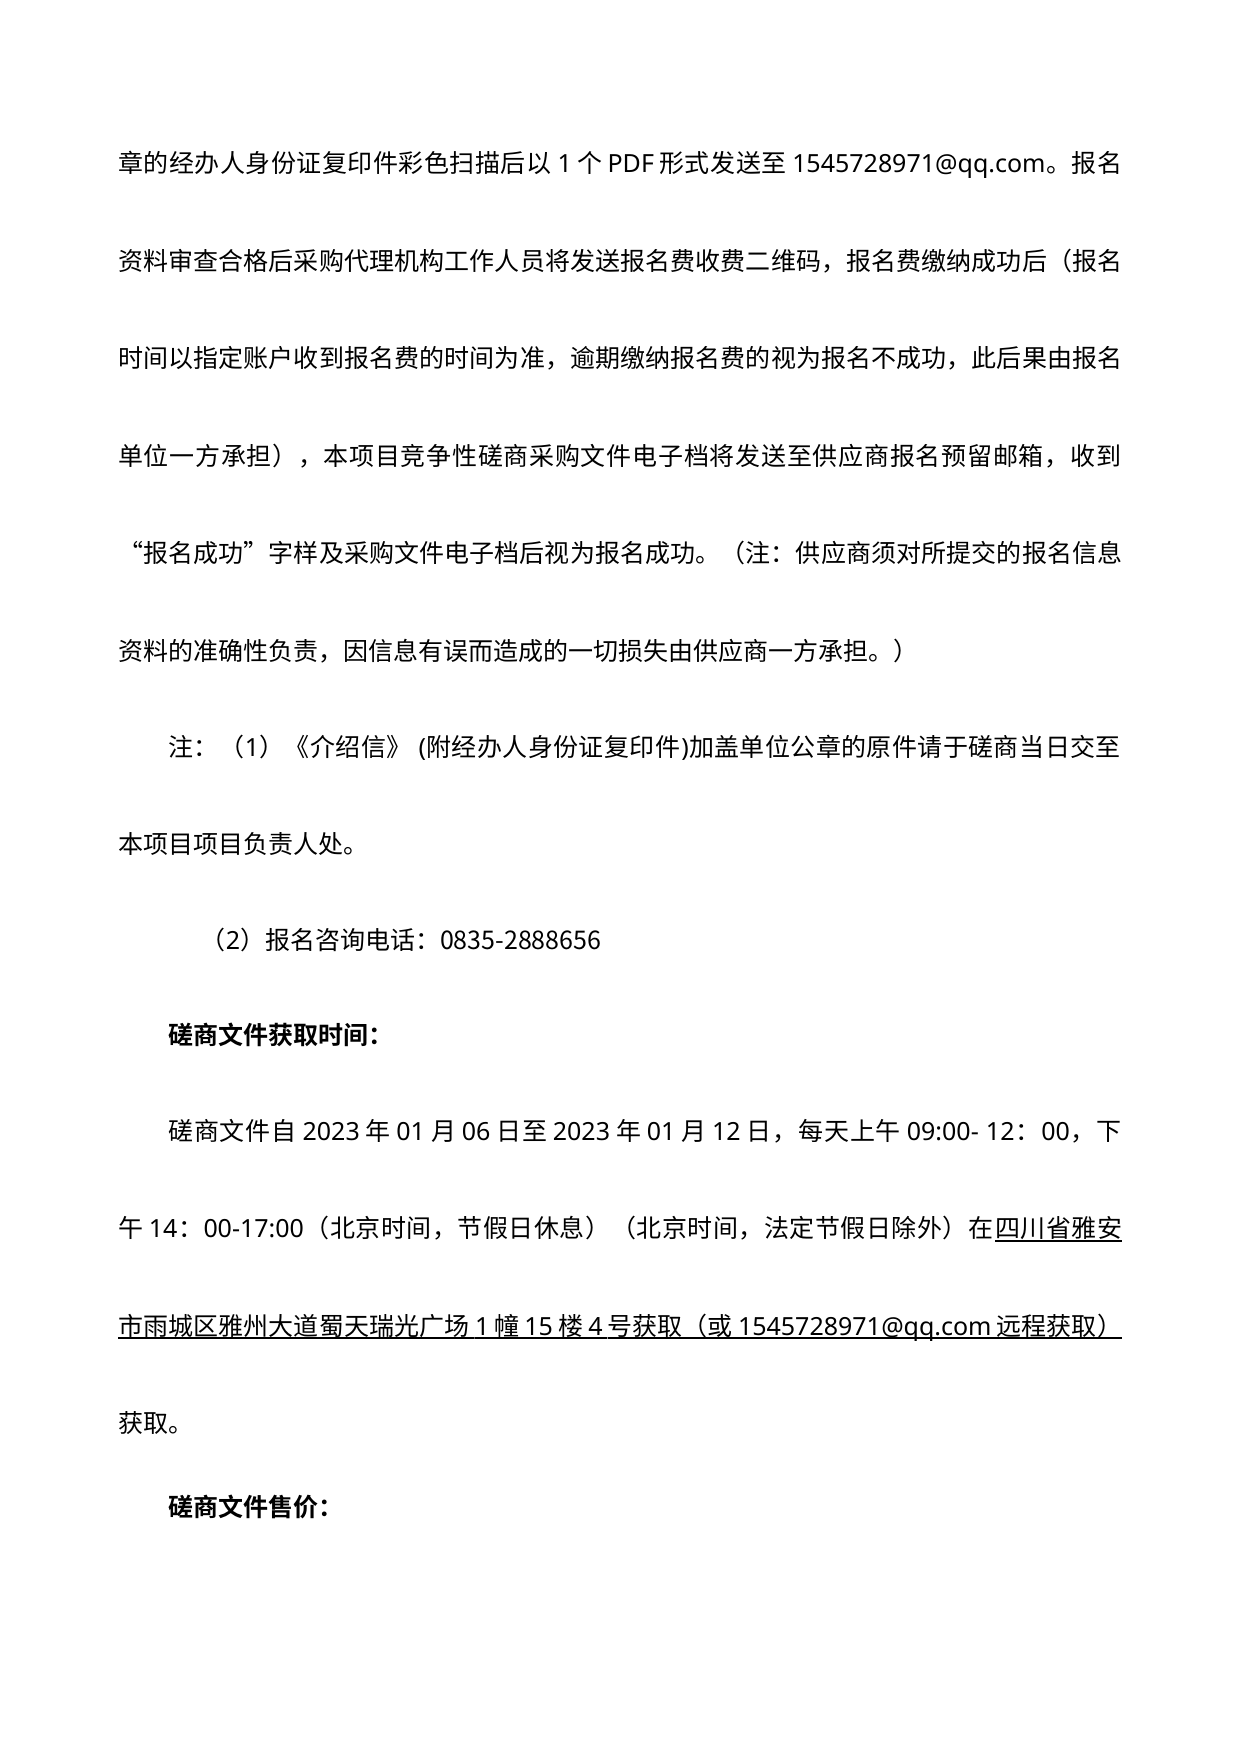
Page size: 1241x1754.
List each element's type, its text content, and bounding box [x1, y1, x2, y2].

text 磋商文件自2023年01月06日至2023年01月12日，每天上午09:00- 12：00，下午14：00-17:00（北京时间，节假日休息）（北京时间，法定节假日除外）在四川省雅安市雨城区雅州大道蜀天瑞光广场1幢15楼4号获取（或1545728971@qq.com远程获取）获取。 [118, 1097, 1122, 1337]
text 磋商文件自2023年01月06日至2023年01月12日，每天上午09:00- 12：00，下午14：00-17:00（北京时间，节假日休息）（北京时间，法定节假日除外）在四川省雅安市雨城区雅州大道蜀天瑞光广场1幢15楼4号获取（或1545728971@qq.com远程获取）获取。 [118, 1339, 1122, 1454]
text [118, 129, 1122, 682]
text 磋商文件获取时间： [118, 1001, 1122, 1066]
text 注：（1）《介绍信》 (附经办人身份证复印件)加盖单位公章的原件请于磋商当日交至本项目项目负责人处。 [118, 713, 1122, 875]
text （2）报名咨询电话：0835-2888656 [118, 906, 1122, 971]
text 磋商文件售价： [118, 1473, 1122, 1538]
